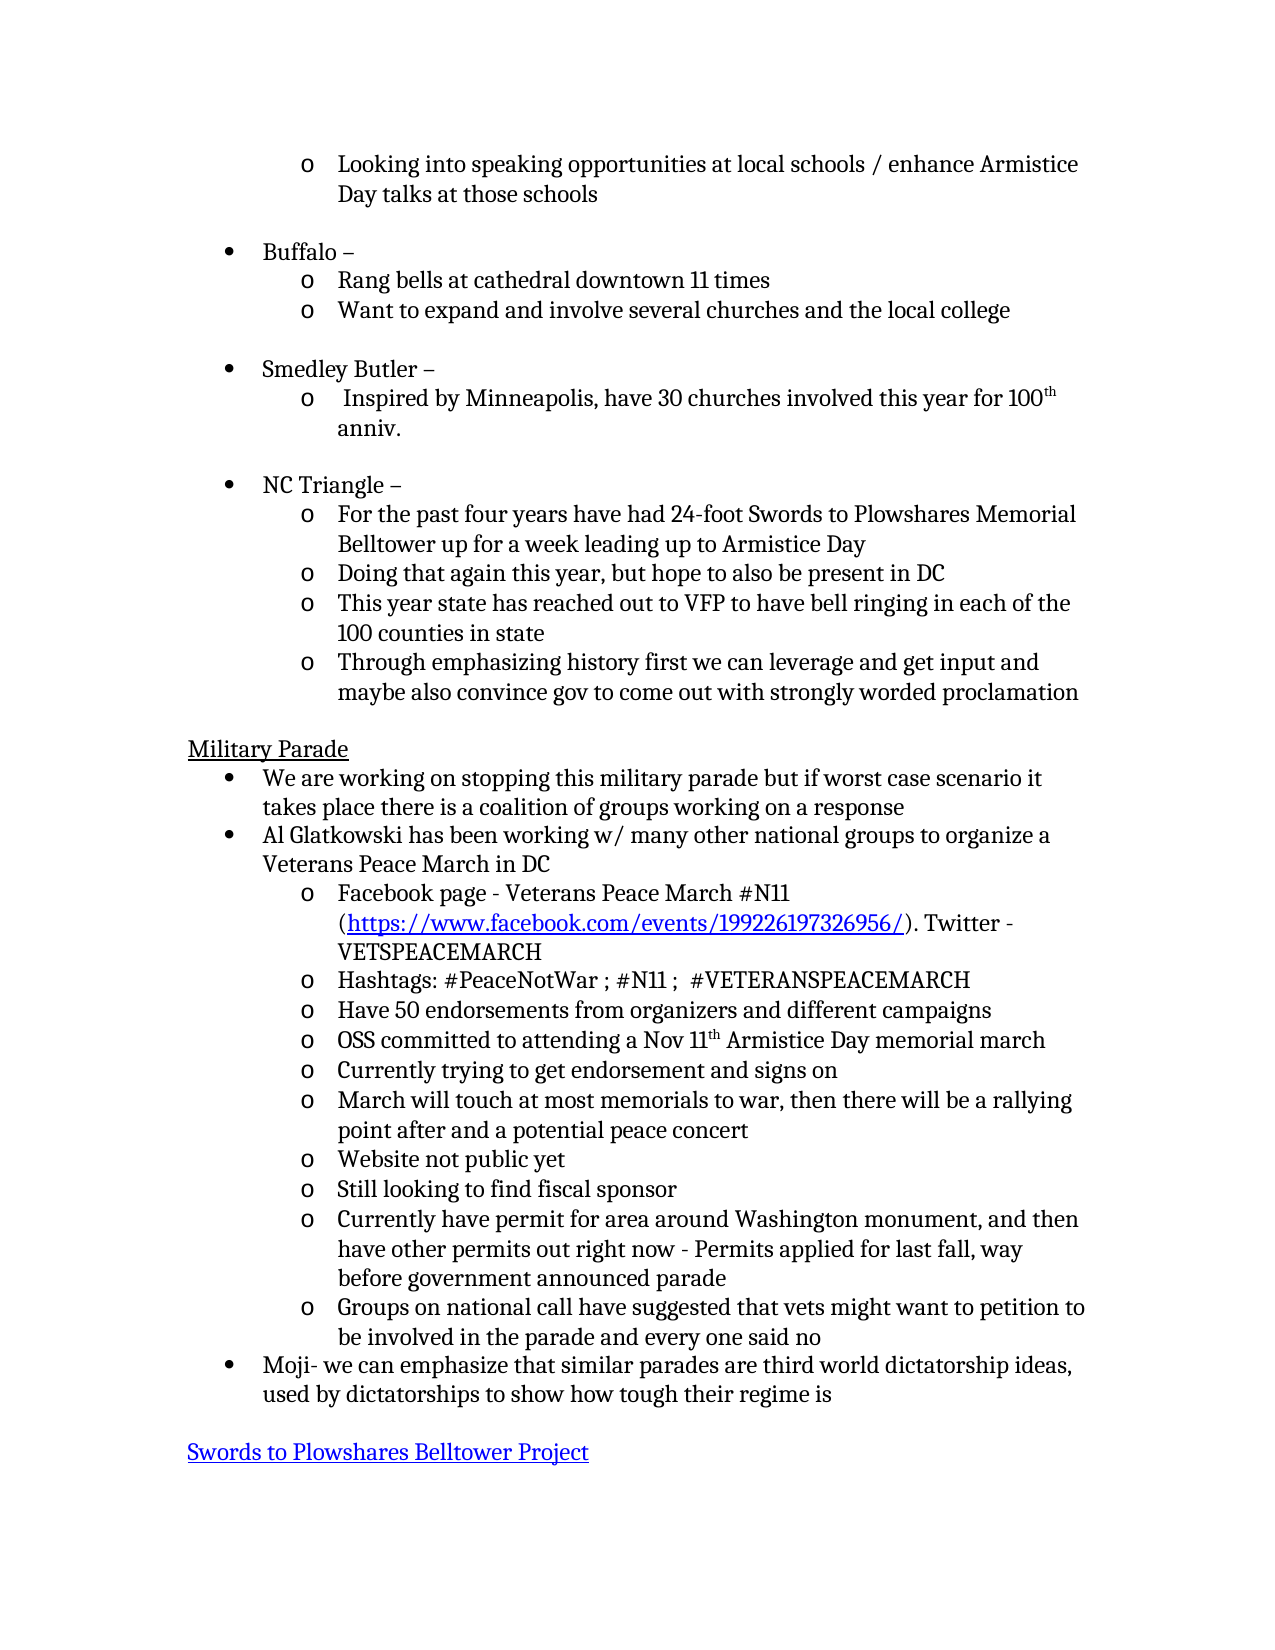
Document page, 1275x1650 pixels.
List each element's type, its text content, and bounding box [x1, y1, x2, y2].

list For the past four years have had 24-foot Swords to Plowshares Memorial Belltower up for a week leading up to Armistice Day [300, 500, 1087, 559]
list Facebook page - Veterans Peace March #N11 (https://www.facebook.com/events/199226197326956/). Twitter - VETSPEACEMARCH [300, 879, 1087, 966]
list Still looking to find fiscal sponsor [300, 1175, 1087, 1205]
list Smedley Butler – [225, 355, 1087, 384]
list Currently trying to get endorsement and signs on [300, 1056, 1087, 1086]
list Moji- we can emphasize that similar parades are third world dictatorship ideas, used by dictatorships to show how tough their regime is [225, 1351, 1087, 1409]
text Military Parade [187, 735, 1087, 764]
list Doing that again this year, but hope to also be present in DC [300, 559, 1087, 589]
list NC Triangle – [225, 471, 1087, 500]
text Swords to Plowshares Belltower Project [187, 1437, 1087, 1466]
list Inspired by Minneapolis, have 30 churches involved this year for 100th anniv. [300, 384, 1087, 442]
list March will touch at most memorials to war, then there will be a rallying point after and a potential peace concert [300, 1086, 1087, 1145]
list This year state has reached out to VFP to have bell ringing in each of the 100 counties in state [300, 589, 1087, 647]
list Buffalo – [225, 237, 1087, 266]
list Want to expand and involve several churches and the local college [300, 296, 1087, 326]
list Through emphasizing history first we can leverage and get input and maybe also convince gov to come out with strongly worded proclamation [300, 647, 1087, 706]
list Website not public yet [300, 1145, 1087, 1175]
list Have 50 endorsements from organizers and different campaigns [300, 996, 1087, 1026]
list OSS committed to attending a Nov 11th Armistice Day memorial march [300, 1026, 1087, 1056]
list Groups on national call have suggested that vets might want to petition to be involved in the parade and every one said no [300, 1292, 1087, 1351]
list Currently have permit for area around Washington monument, and then have other permits out right now - Permits applied for last fall, way before government announced parade [300, 1205, 1087, 1292]
list Rang bells at cathedral downtown 11 times [300, 266, 1087, 296]
list Al Glatkowski has been working w/ many other national groups to organize a Veterans Peace March in DC [225, 821, 1087, 879]
list We are working on stopping this military parade but if worst case scenario it takes place there is a coalition of groups working on a response [225, 764, 1087, 821]
list Hashtags: #PeaceNotWar ; #N11 ; #VETERANSPEACEMARCH [300, 966, 1087, 996]
list Looking into speaking opportunities at local schools / enhance Armistice Day talks at those schools [300, 150, 1087, 209]
